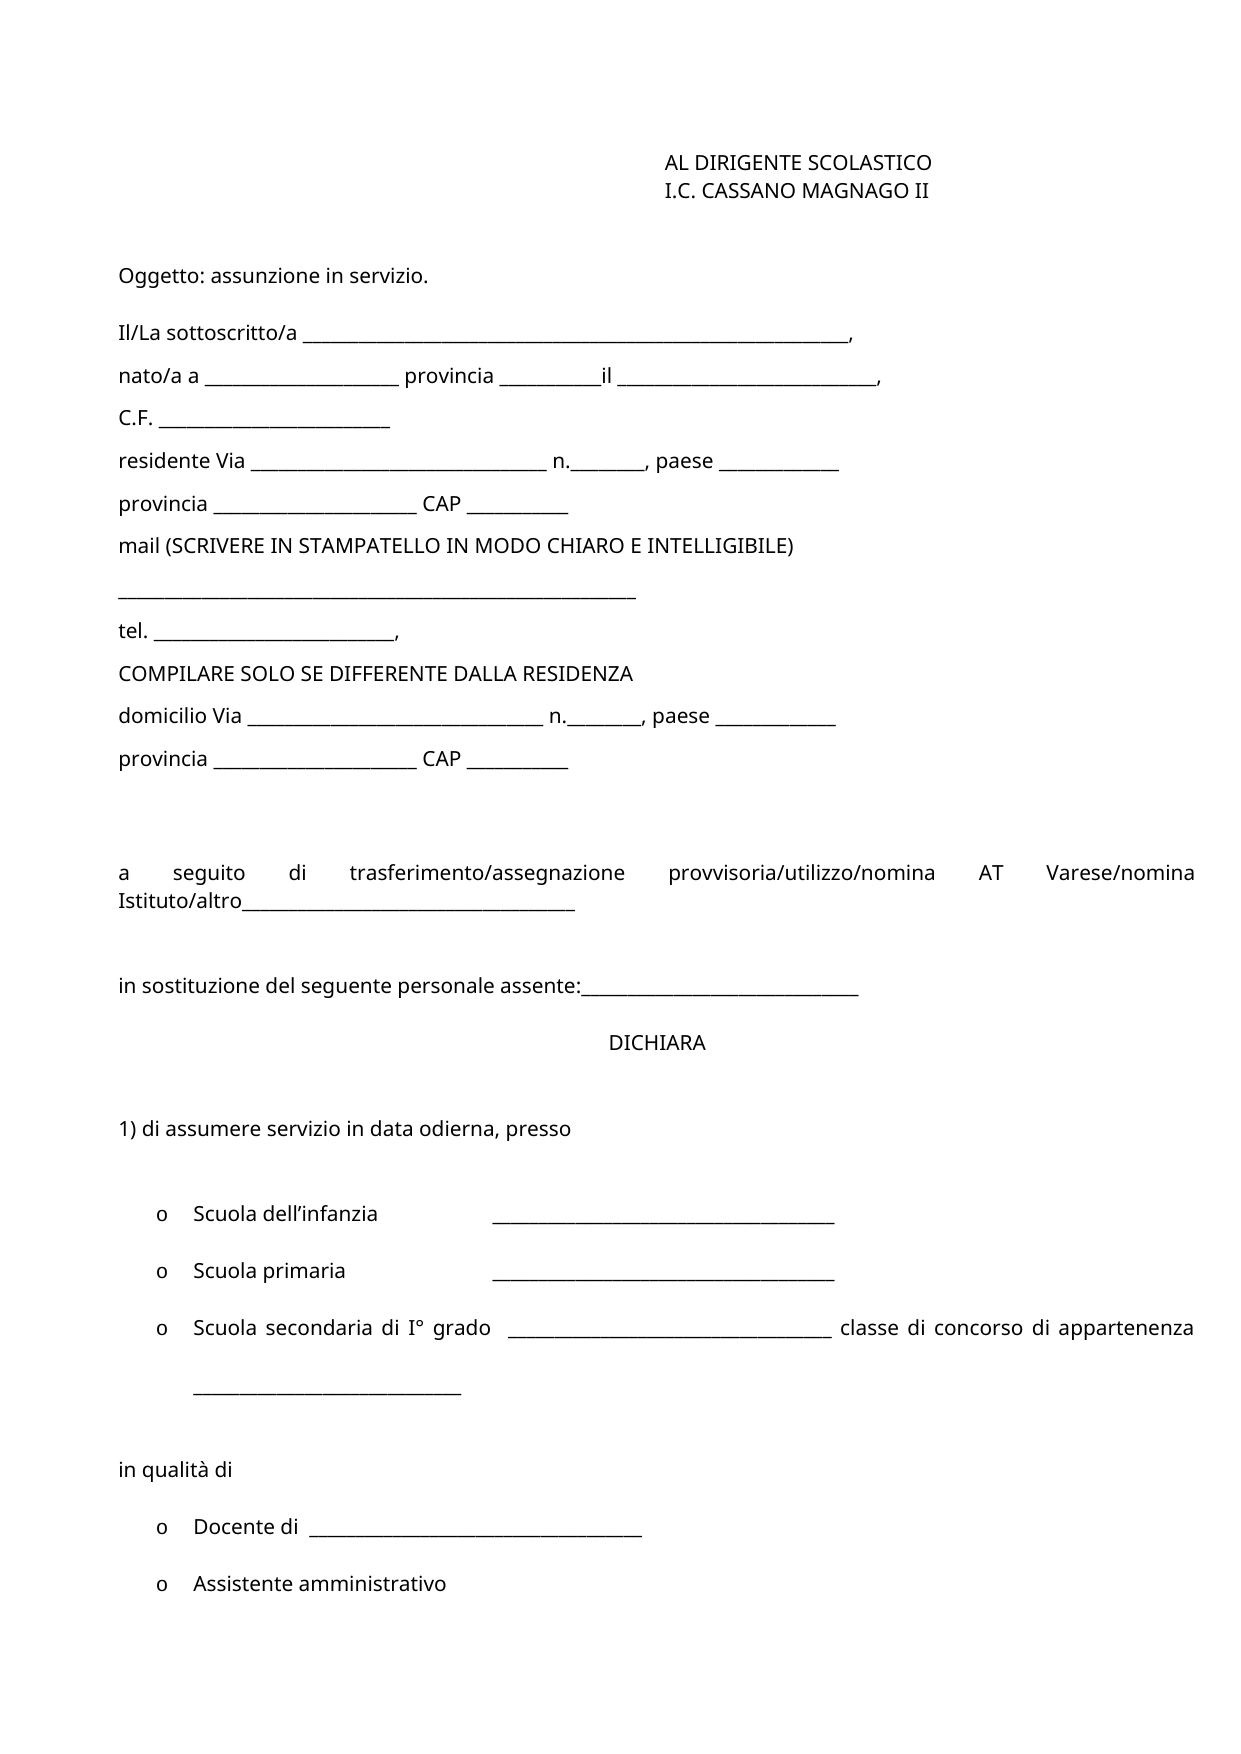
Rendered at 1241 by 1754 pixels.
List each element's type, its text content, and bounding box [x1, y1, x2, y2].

text a seguito di trasferimento/assegnazione provvisoria/utilizzo/nomina AT Varese/nomina Istituto/altro____________________________________ [118, 858, 1196, 915]
text AL DIRIGENTE SCOLASTICO [635, 148, 1196, 176]
text COMPILARE SOLO SE DIFFERENTE DALLA RESIDENZA [118, 659, 1196, 687]
text DICHIARA [118, 1028, 1196, 1057]
text residente Via ________________________________ n.________, paese _____________ [118, 446, 1196, 474]
text provincia ______________________ CAP ___________ [118, 489, 1196, 517]
list Scuola primaria _____________________________________ [156, 1256, 1196, 1285]
list Assistente amministrativo [156, 1569, 1196, 1598]
list Scuola secondaria di I° grado ___________________________________ classe di concorso di appartenenza _____________________________ [156, 1313, 1196, 1399]
text domicilio Via ________________________________ n.________, paese _____________ [118, 702, 1196, 730]
text Oggetto: assunzione in servizio. [118, 261, 1196, 290]
list Docente di ____________________________________ [156, 1512, 1196, 1541]
text nato/a a _____________________ provincia ___________il ____________________________, [118, 361, 1196, 389]
text in sostituzione del seguente personale assente:______________________________ [118, 972, 1196, 1000]
text provincia ______________________ CAP ___________ [118, 744, 1196, 773]
text 1) di assumere servizio in data odierna, presso [118, 1114, 1196, 1142]
text C.F. _________________________ [118, 403, 1196, 432]
text mail (SCRIVERE IN STAMPATELLO IN MODO CHIARO E INTELLIGIBILE) [118, 531, 1196, 560]
text ________________________________________________________ [118, 574, 1196, 602]
list Scuola dell’infanzia _____________________________________ [156, 1199, 1196, 1228]
text in qualità di [118, 1456, 1196, 1484]
text Il/La sottoscritto/a ___________________________________________________________, [118, 318, 1196, 347]
text I.C. CASSANO MAGNAGO II [664, 176, 1196, 204]
text tel. __________________________, [118, 616, 1196, 645]
